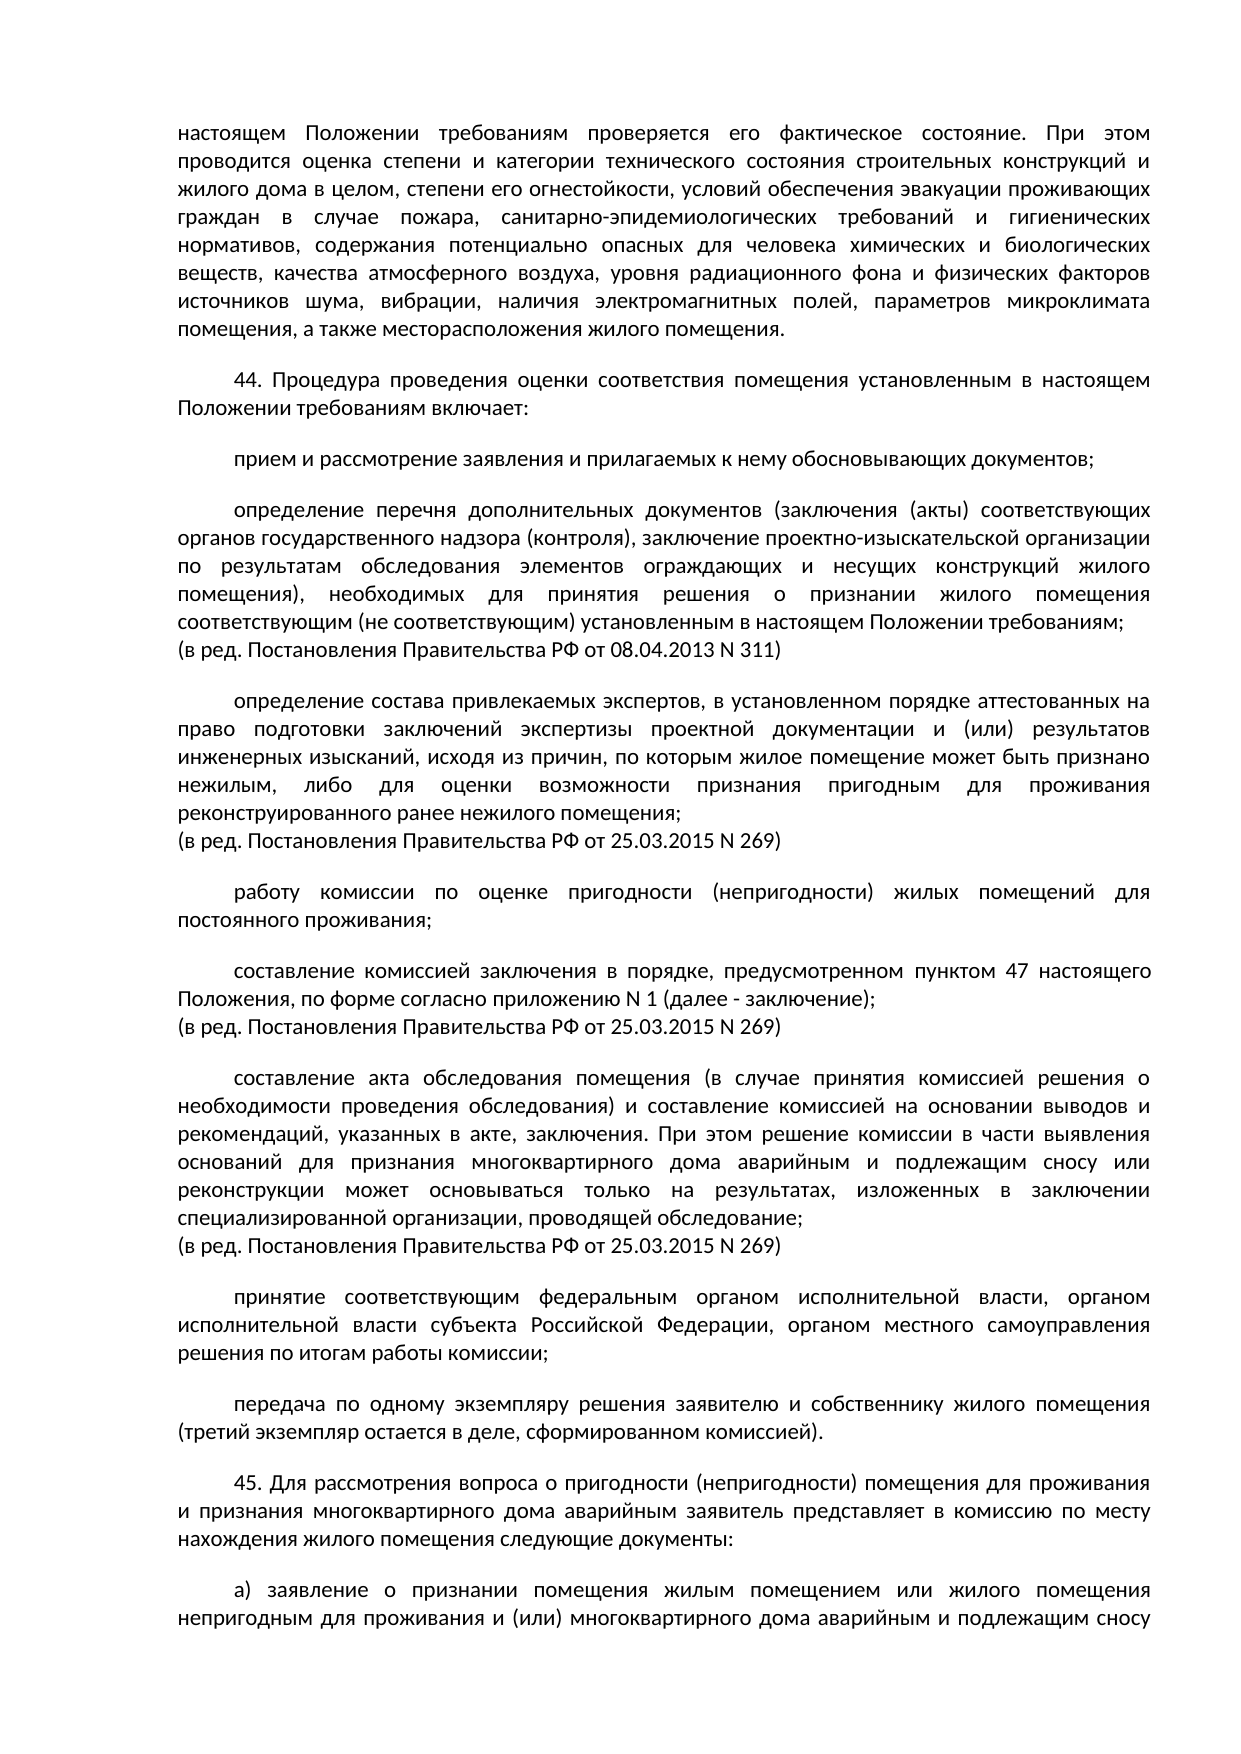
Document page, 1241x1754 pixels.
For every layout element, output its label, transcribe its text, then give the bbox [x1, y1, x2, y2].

text (в ред. Постановления Правительства РФ от 25.03.2015 N 269) [177, 826, 1152, 854]
text принятие соответствующим федеральным органом исполнительной власти, органом исполнительной власти субъекта Российской Федерации, органом местного самоуправления решения по итогам работы комиссии; [177, 1282, 1152, 1366]
text 44. Процедура проведения оценки соответствия помещения установленным в настоящем Положении требованиям включает: [177, 365, 1152, 421]
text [177, 118, 1152, 342]
text составление комиссией заключения в порядке, предусмотренном пунктом 47 настоящего Положения, по форме согласно приложению N 1 (далее - заключение); [177, 956, 1152, 1012]
text определение состава привлекаемых экспертов, в установленном порядке аттестованных на право подготовки заключений экспертизы проектной документации и (или) результатов инженерных изысканий, исходя из причин, по которым жилое помещение может быть признано нежилым, либо для оценки возможности признания пригодным для проживания реконструированного ранее нежилого помещения; [177, 686, 1152, 826]
text (в ред. Постановления Правительства РФ от 25.03.2015 N 269) [177, 1012, 1152, 1040]
text определение перечня дополнительных документов (заключения (акты) соответствующих органов государственного надзора (контроля), заключение проектно-изыскательской организации по результатам обследования элементов ограждающих и несущих конструкций жилого помещения), необходимых для принятия решения о признании жилого помещения соответствующим (не соответствующим) установленным в настоящем Положении требованиям; [177, 495, 1152, 635]
text (в ред. Постановления Правительства РФ от 25.03.2015 N 269) [177, 1231, 1152, 1259]
text 45. Для рассмотрения вопроса о пригодности (непригодности) помещения для проживания и признания многоквартирного дома аварийным заявитель представляет в комиссию по месту нахождения жилого помещения следующие документы: [177, 1468, 1152, 1552]
text (в ред. Постановления Правительства РФ от 08.04.2013 N 311) [177, 635, 1152, 663]
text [177, 1575, 1152, 1631]
text прием и рассмотрение заявления и прилагаемых к нему обосновывающих документов; [177, 444, 1152, 472]
text работу комиссии по оценке пригодности (непригодности) жилых помещений для постоянного проживания; [177, 877, 1152, 933]
text передача по одному экземпляру решения заявителю и собственнику жилого помещения (третий экземпляр остается в деле, сформированном комиссией). [177, 1389, 1152, 1445]
text составление акта обследования помещения (в случае принятия комиссией решения о необходимости проведения обследования) и составление комиссией на основании выводов и рекомендаций, указанных в акте, заключения. При этом решение комиссии в части выявления оснований для признания многоквартирного дома аварийным и подлежащим сносу или реконструкции может основываться только на результатах, изложенных в заключении специализированной организации, проводящей обследование; [177, 1063, 1152, 1231]
